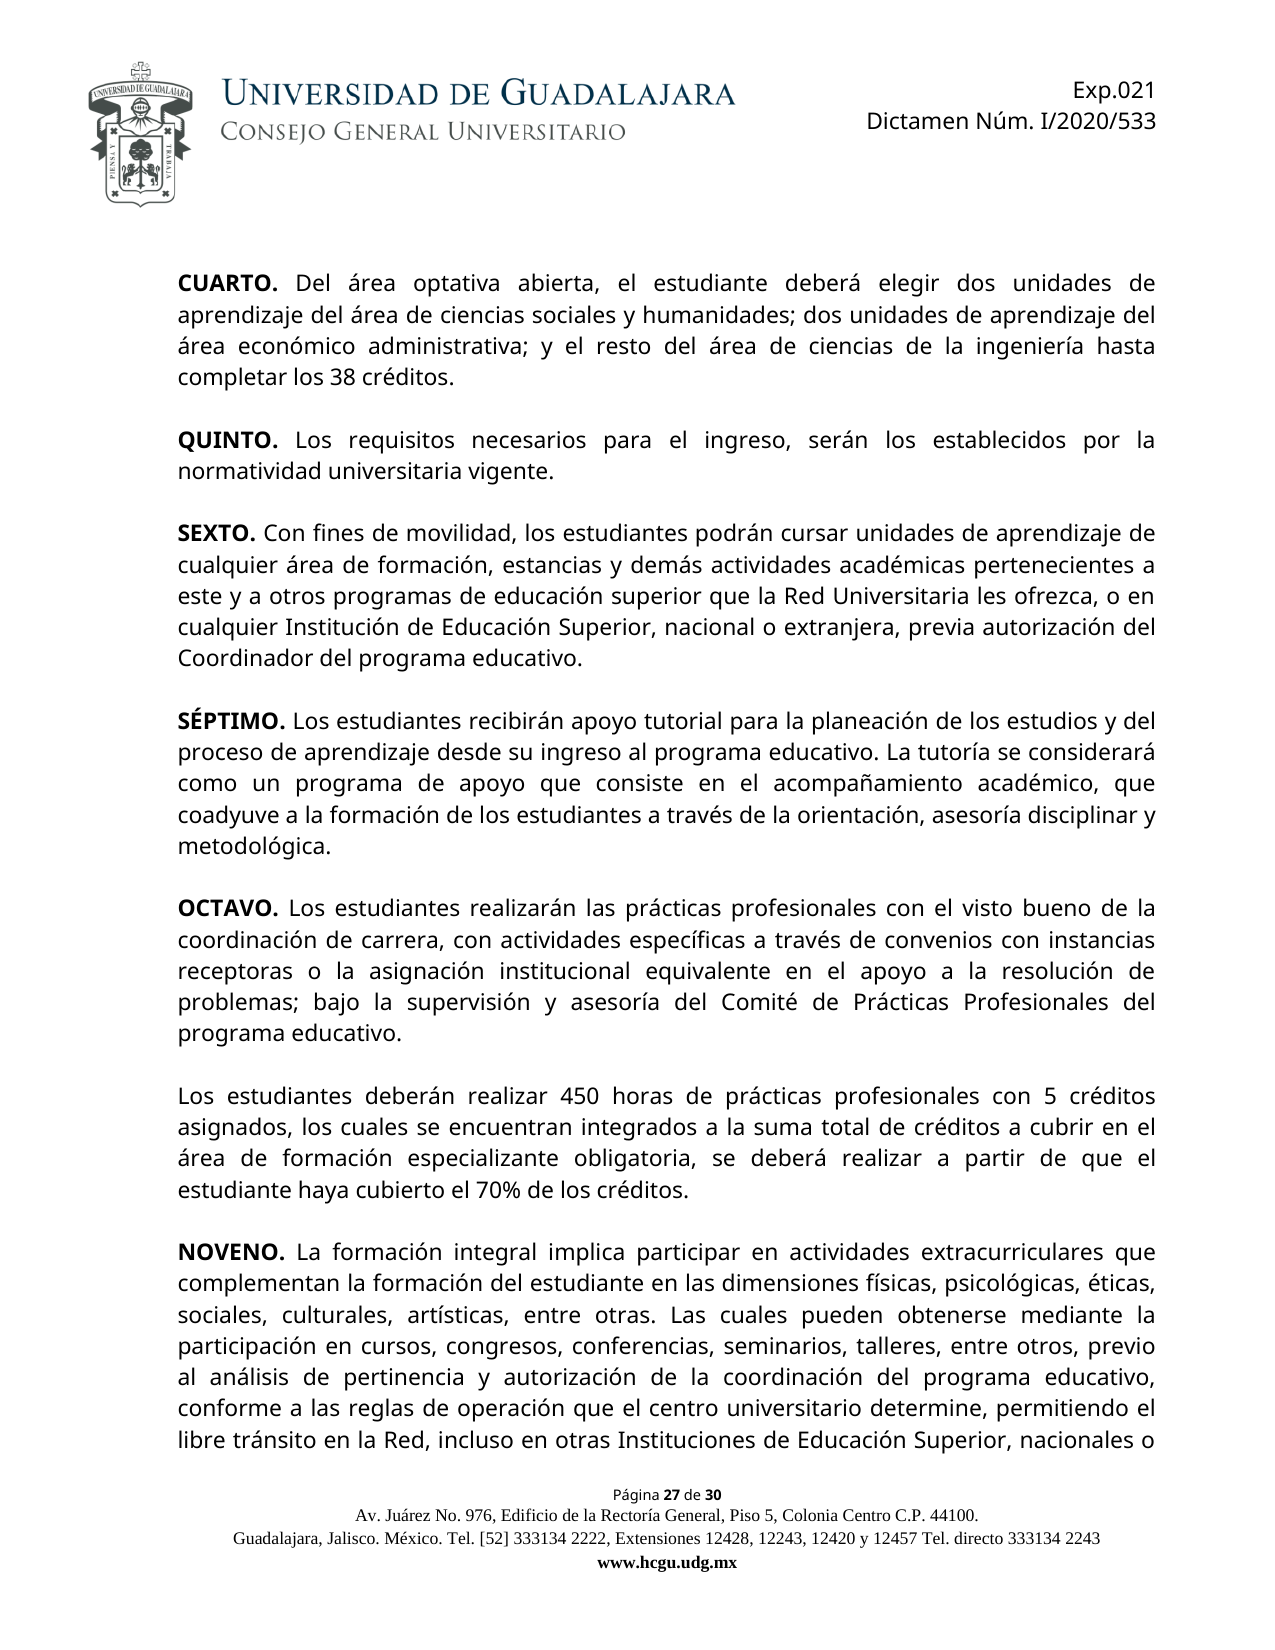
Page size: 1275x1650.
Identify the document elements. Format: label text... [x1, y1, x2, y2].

text SÉPTIMO. Los estudiantes recibirán apoyo tutorial para la planeación de los estudios y del proceso de aprendizaje desde su ingreso al programa educativo. La tutoría se considerará como un programa de apoyo que consiste en el acompañamiento académico, que coadyuve a la formación de los estudiantes a través de la orientación, asesoría disciplinar y metodológica. [177, 705, 1157, 861]
text Los estudiantes deberán realizar 450 horas de prácticas profesionales con 5 créditos asignados, los cuales se encuentran integrados a la suma total de créditos a cubrir en el área de formación especializante obligatoria, se deberá realizar a partir de que el estudiante haya cubierto el 70% de los créditos. [177, 1080, 1157, 1205]
text CUARTO. Del área optativa abierta, el estudiante deberá elegir dos unidades de aprendizaje del área de ciencias sociales y humanidades; dos unidades de aprendizaje del área económico administrativa; y el resto del área de ciencias de la ingeniería hasta completar los 38 créditos. [177, 266, 1157, 392]
text QUINTO. Los requisitos necesarios para el ingreso, serán los establecidos por la normatividad universitaria vigente. [177, 424, 1157, 486]
text SEXTO. Con fines de movilidad, los estudiantes podrán cursar unidades de aprendizaje de cualquier área de formación, estancias y demás actividades académicas pertenecientes a este y a otros programas de educación superior que la Red Universitaria les ofrezca, o en cualquier Institución de Educación Superior, nacional o extranjera, previa autorización del Coordinador del programa educativo. [177, 517, 1157, 674]
text OCTAVO. Los estudiantes realizarán las prácticas profesionales con el visto bueno de la coordinación de carrera, con actividades específicas a través de convenios con instancias receptoras o la asignación institucional equivalente en el apoyo a la resolución de problemas; bajo la supervisión y asesoría del Comité de Prácticas Profesionales del programa educativo. [177, 892, 1157, 1049]
picture [0, 1, 1275, 268]
